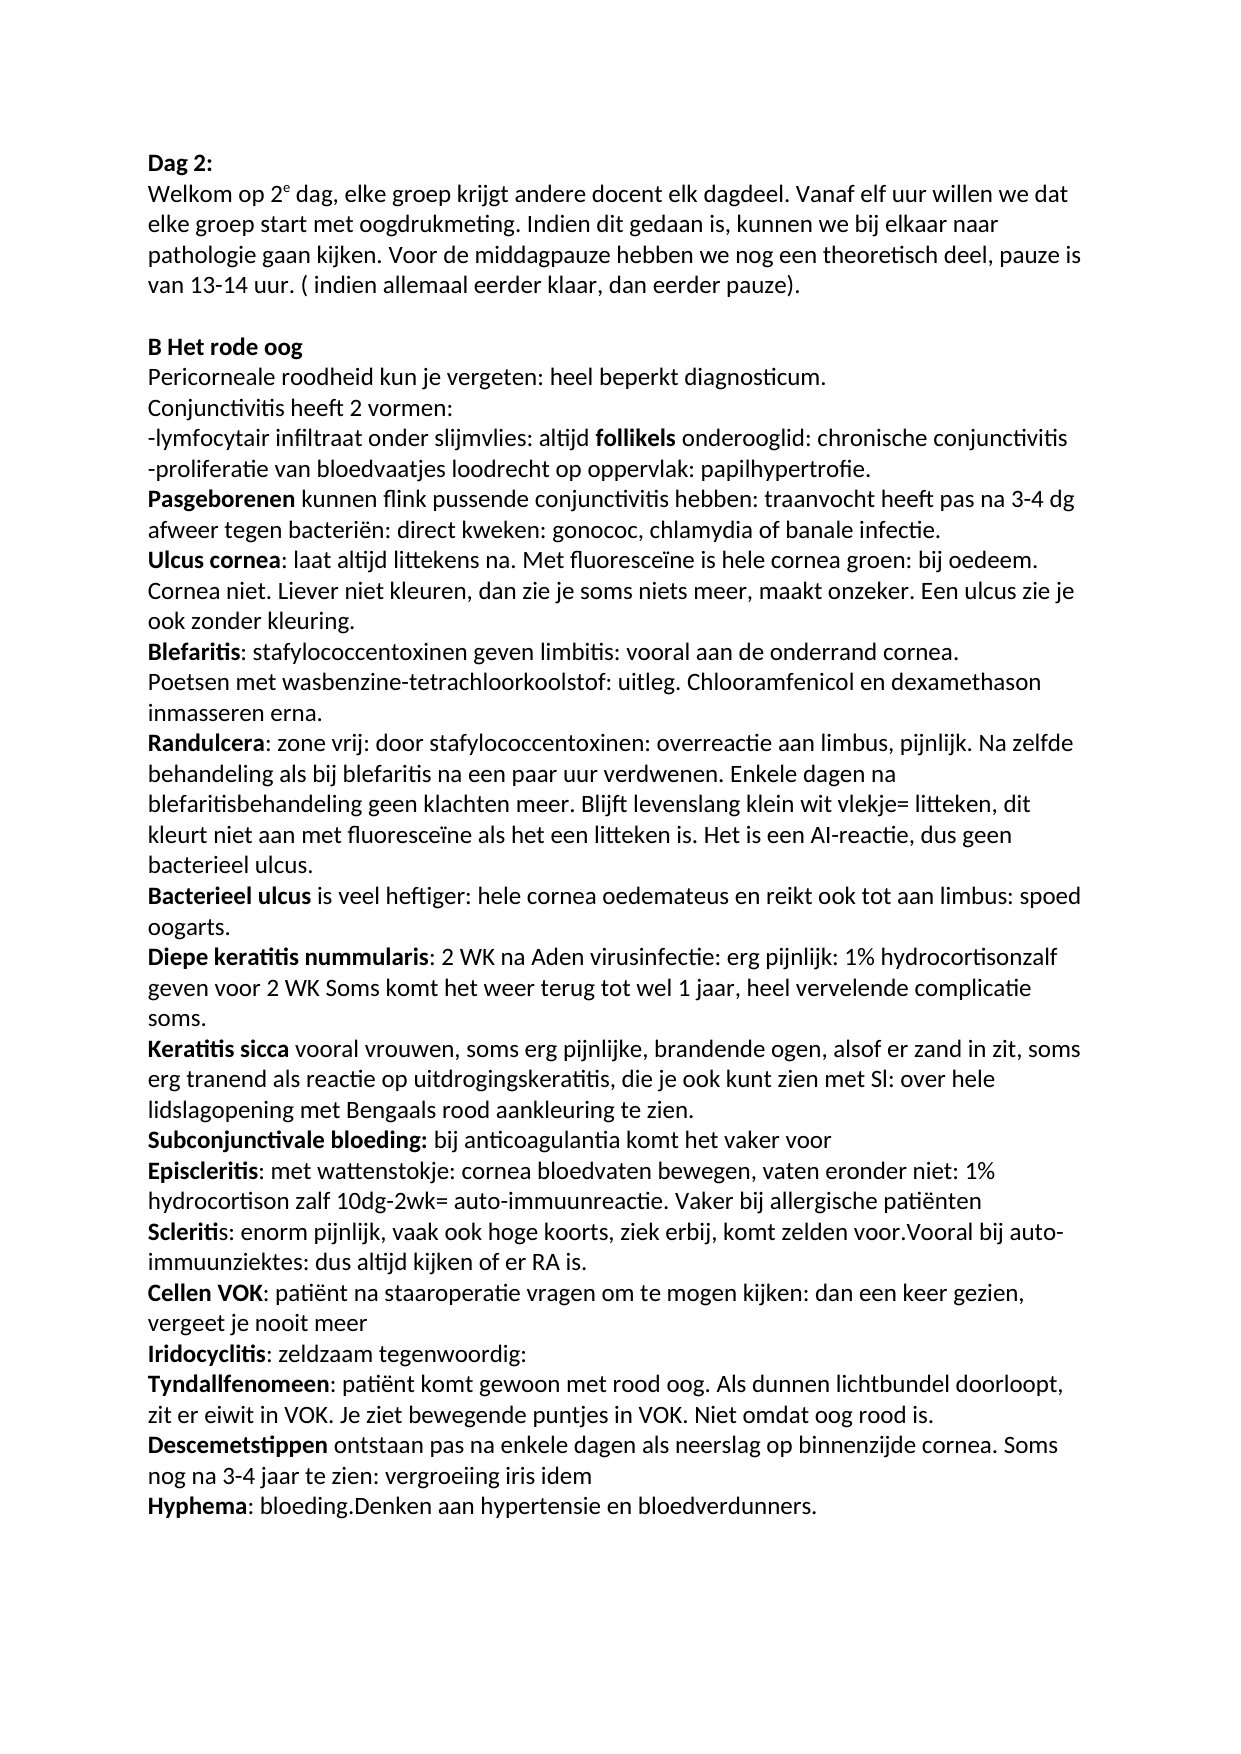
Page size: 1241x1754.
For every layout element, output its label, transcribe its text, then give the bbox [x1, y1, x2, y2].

text Scleritis: enorm pijnlijk, vaak ook hoge koorts, ziek erbij, komt zelden voor.Vooral bij auto-immuunziektes: dus altijd kijken of er RA is. [148, 1216, 1093, 1277]
text Poetsen met wasbenzine-tetrachloorkoolstof: uitleg. Chlooramfenicol en dexamethason inmasseren erna. [148, 666, 1093, 727]
text B Het rode oog [148, 331, 1093, 361]
text Bacterieel ulcus is veel heftiger: hele cornea oedemateus en reikt ook tot aan limbus: spoed oogarts. [148, 880, 1093, 941]
text Descemetstippen ontstaan pas na enkele dagen als neerslag op binnenzijde cornea. Soms nog na 3-4 jaar te zien: vergroeiing iris idem [148, 1429, 1093, 1491]
text Hyphema: bloeding.Denken aan hypertensie en bloedverdunners. [148, 1491, 1093, 1521]
text Iridocyclitis: zeldzaam tegenwoordig: [148, 1338, 1093, 1368]
text Subconjunctivale bloeding: bij anticoagulantia komt het vaker voor [148, 1124, 1093, 1155]
text Keratitis sicca vooral vrouwen, soms erg pijnlijke, brandende ogen, alsof er zand in zit, soms erg tranend als reactie op uitdrogingskeratitis, die je ook kunt zien met Sl: over hele lidslagopening met Bengaals rood aankleuring te zien. [148, 1033, 1093, 1124]
text Tyndallfenomeen: patiënt komt gewoon met rood oog. Als dunnen lichtbundel doorloopt, zit er eiwit in VOK. Je ziet bewegende puntjes in VOK. Niet omdat oog rood is. [148, 1368, 1093, 1429]
text Conjunctivitis heeft 2 vormen: [148, 392, 1093, 422]
text -proliferatie van bloedvaatjes loodrecht op oppervlak: papilhypertrofie. [148, 453, 1093, 483]
text Randulcera: zone vrij: door stafylococcentoxinen: overreactie aan limbus, pijnlijk. Na zelfde behandeling als bij blefaritis na een paar uur verdwenen. Enkele dagen na blefaritisbehandeling geen klachten meer. Blijft levenslang klein wit vlekje= litteken, dit kleurt niet aan met fluoresceïne als het een litteken is. Het is een AI-reactie, dus geen bacterieel ulcus. [148, 727, 1093, 880]
text Blefaritis: stafylococcentoxinen geven limbitis: vooral aan de onderrand cornea. [148, 636, 1093, 666]
text Diepe keratitis nummularis: 2 WK na Aden virusinfectie: erg pijnlijk: 1% hydrocortisonzalf geven voor 2 WK Soms komt het weer terug tot wel 1 jaar, heel vervelende complicatie soms. [148, 941, 1093, 1033]
text Episcleritis: met wattenstokje: cornea bloedvaten bewegen, vaten eronder niet: 1% hydrocortison zalf 10dg-2wk= auto-immuunreactie. Vaker bij allergische patiënten [148, 1155, 1093, 1216]
text Welkom op 2e dag, elke groep krijgt andere docent elk dagdeel. Vanaf elf uur willen we dat elke groep start met oogdrukmeting. Indien dit gedaan is, kunnen we bij elkaar naar pathologie gaan kijken. Voor de middagpauze hebben we nog een theoretisch deel, pauze is van 13-14 uur. ( indien allemaal eerder klaar, dan eerder pauze). [148, 178, 1093, 300]
text Pericorneale roodheid kun je vergeten: heel beperkt diagnosticum. [148, 361, 1093, 392]
text -lymfocytair infiltraat onder slijmvlies: altijd follikels onderooglid: chronische conjunctivitis [148, 422, 1093, 453]
text Pasgeborenen kunnen flink pussende conjunctivitis hebben: traanvocht heeft pas na 3-4 dg afweer tegen bacteriën: direct kweken: gonococ, chlamydia of banale infectie. [148, 483, 1093, 544]
text Dag 2: [148, 148, 1093, 178]
text Cellen VOK: patiënt na staaroperatie vragen om te mogen kijken: dan een keer gezien, vergeet je nooit meer [148, 1277, 1093, 1338]
text Ulcus cornea: laat altijd littekens na. Met fluoresceïne is hele cornea groen: bij oedeem. Cornea niet. Liever niet kleuren, dan zie je soms niets meer, maakt onzeker. Een ulcus zie je ook zonder kleuring. [148, 544, 1093, 636]
